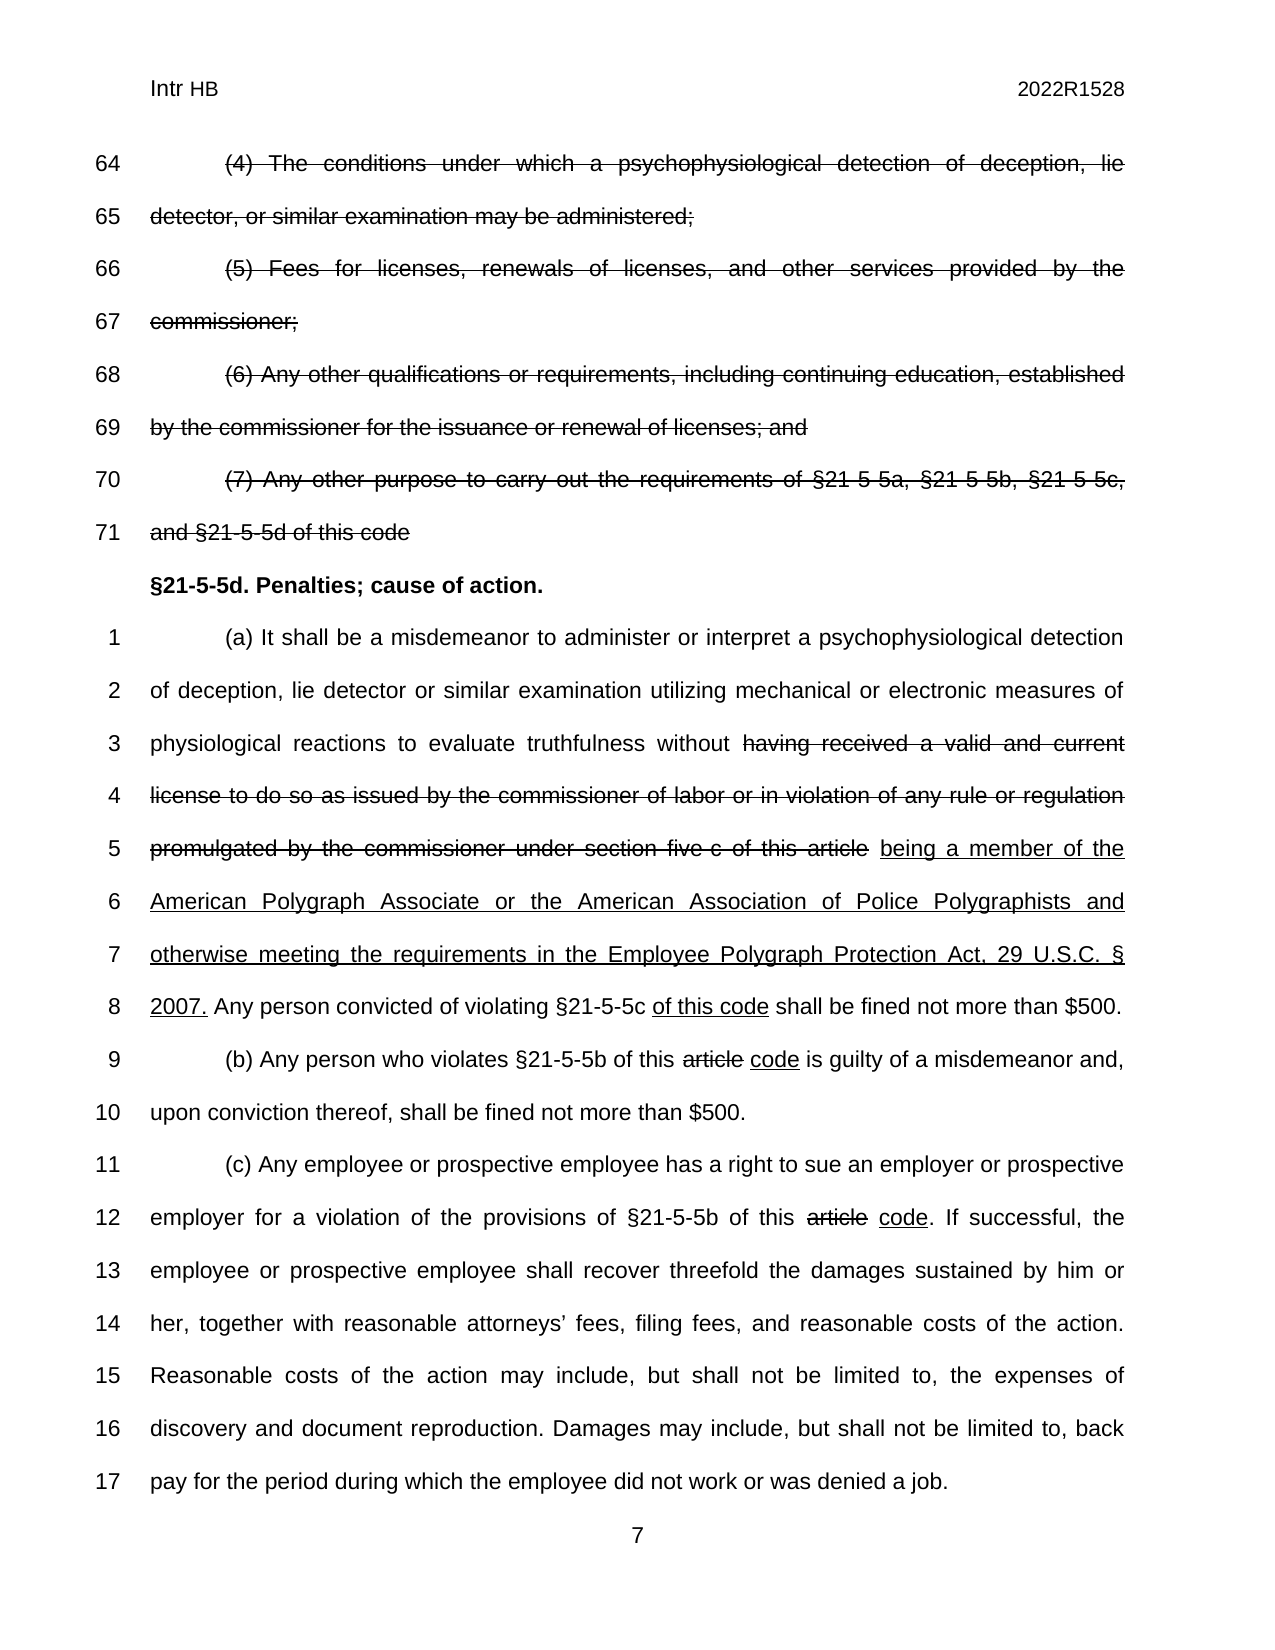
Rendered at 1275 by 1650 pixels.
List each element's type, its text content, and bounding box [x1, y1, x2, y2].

text (a) It shall be a misdemeanor to administer or interpret a psychophysiological detection of deception, lie detector or similar examination utilizing mechanical or electronic measures of physiological reactions to evaluate truthfulness without having received a valid and current license to do so as issued by the commissioner of labor or in violation of any rule or regulation promulgated by the commissioner under section five-c of this article being a member of the American Polygraph Associate or the American Association of Police Polygraphists and otherwise meeting the requirements in the Employee Polygraph Protection Act, 29 U.S.C. § 2007. Any person convicted of violating §21-5-5c of this code shall be fined not more than $500. [150, 965, 1125, 1020]
text (a) It shall be a misdemeanor to administer or interpret a psychophysiological detection of deception, lie detector or similar examination utilizing mechanical or electronic measures of physiological reactions to evaluate truthfulness without having received a valid and current license to do so as issued by the commissioner of labor or in violation of any rule or regulation promulgated by the commissioner under section five-c of this article being a member of the American Polygraph Associate or the American Association of Police Polygraphists and otherwise meeting the requirements in the Employee Polygraph Protection Act, 29 U.S.C. § 2007. Any person convicted of violating §21-5-5c of this code shall be fined not more than $500. [150, 912, 1125, 963]
text (6) Any other qualifications or requirements, including continuing education, established by the commissioner for the issuance or renewal of licenses; and [150, 361, 1125, 440]
text (5) Fees for licenses, renewals of licenses, and other services provided by the commissioner; [150, 255, 1125, 334]
text (4) The conditions under which a psychophysiological detection of deception, lie detector, or similar examination may be administered; [150, 150, 1125, 229]
text (c) Any employee or prospective employee has a right to sue an employer or prospective employer for a violation of the provisions of §21-5-5b of this article code. If successful, the employee or prospective employee shall recover threefold the damages sustained by him or her, together with reasonable attorneys’ fees, filing fees, and reasonable costs of the action. Reasonable costs of the action may include, but shall not be limited to, the expenses of discovery and document reproduction. Damages may include, but shall not be limited to, back pay for the period during which the employee did not work or was denied a job. [150, 1151, 1125, 1494]
text (a) It shall be a misdemeanor to administer or interpret a psychophysiological detection of deception, lie detector or similar examination utilizing mechanical or electronic measures of physiological reactions to evaluate truthfulness without having received a valid and current license to do so as issued by the commissioner of labor or in violation of any rule or regulation promulgated by the commissioner under section five-c of this article being a member of the American Polygraph Associate or the American Association of Police Polygraphists and otherwise meeting the requirements in the Employee Polygraph Protection Act, 29 U.S.C. § 2007. Any person convicted of violating §21-5-5c of this code shall be fined not more than $500. [150, 624, 1125, 797]
text (a) It shall be a misdemeanor to administer or interpret a psychophysiological detection of deception, lie detector or similar examination utilizing mechanical or electronic measures of physiological reactions to evaluate truthfulness without having received a valid and current license to do so as issued by the commissioner of labor or in violation of any rule or regulation promulgated by the commissioner under section five-c of this article being a member of the American Polygraph Associate or the American Association of Police Polygraphists and otherwise meeting the requirements in the Employee Polygraph Protection Act, 29 U.S.C. § 2007. Any person convicted of violating §21-5-5c of this code shall be fined not more than $500. [150, 798, 1125, 911]
subtitle §21-5-5d. Penalties; cause of action. [150, 572, 1125, 598]
text (b) Any person who violates §21-5-5b of this article code is guilty of a misdemeanor and, upon conviction thereof, shall be fined not more than $500. [150, 1046, 1125, 1125]
text (7) Any other purpose to carry out the requirements of §21-5-5a, §21-5-5b, §21-5-5c, and §21-5-5d of this code [150, 466, 1125, 545]
